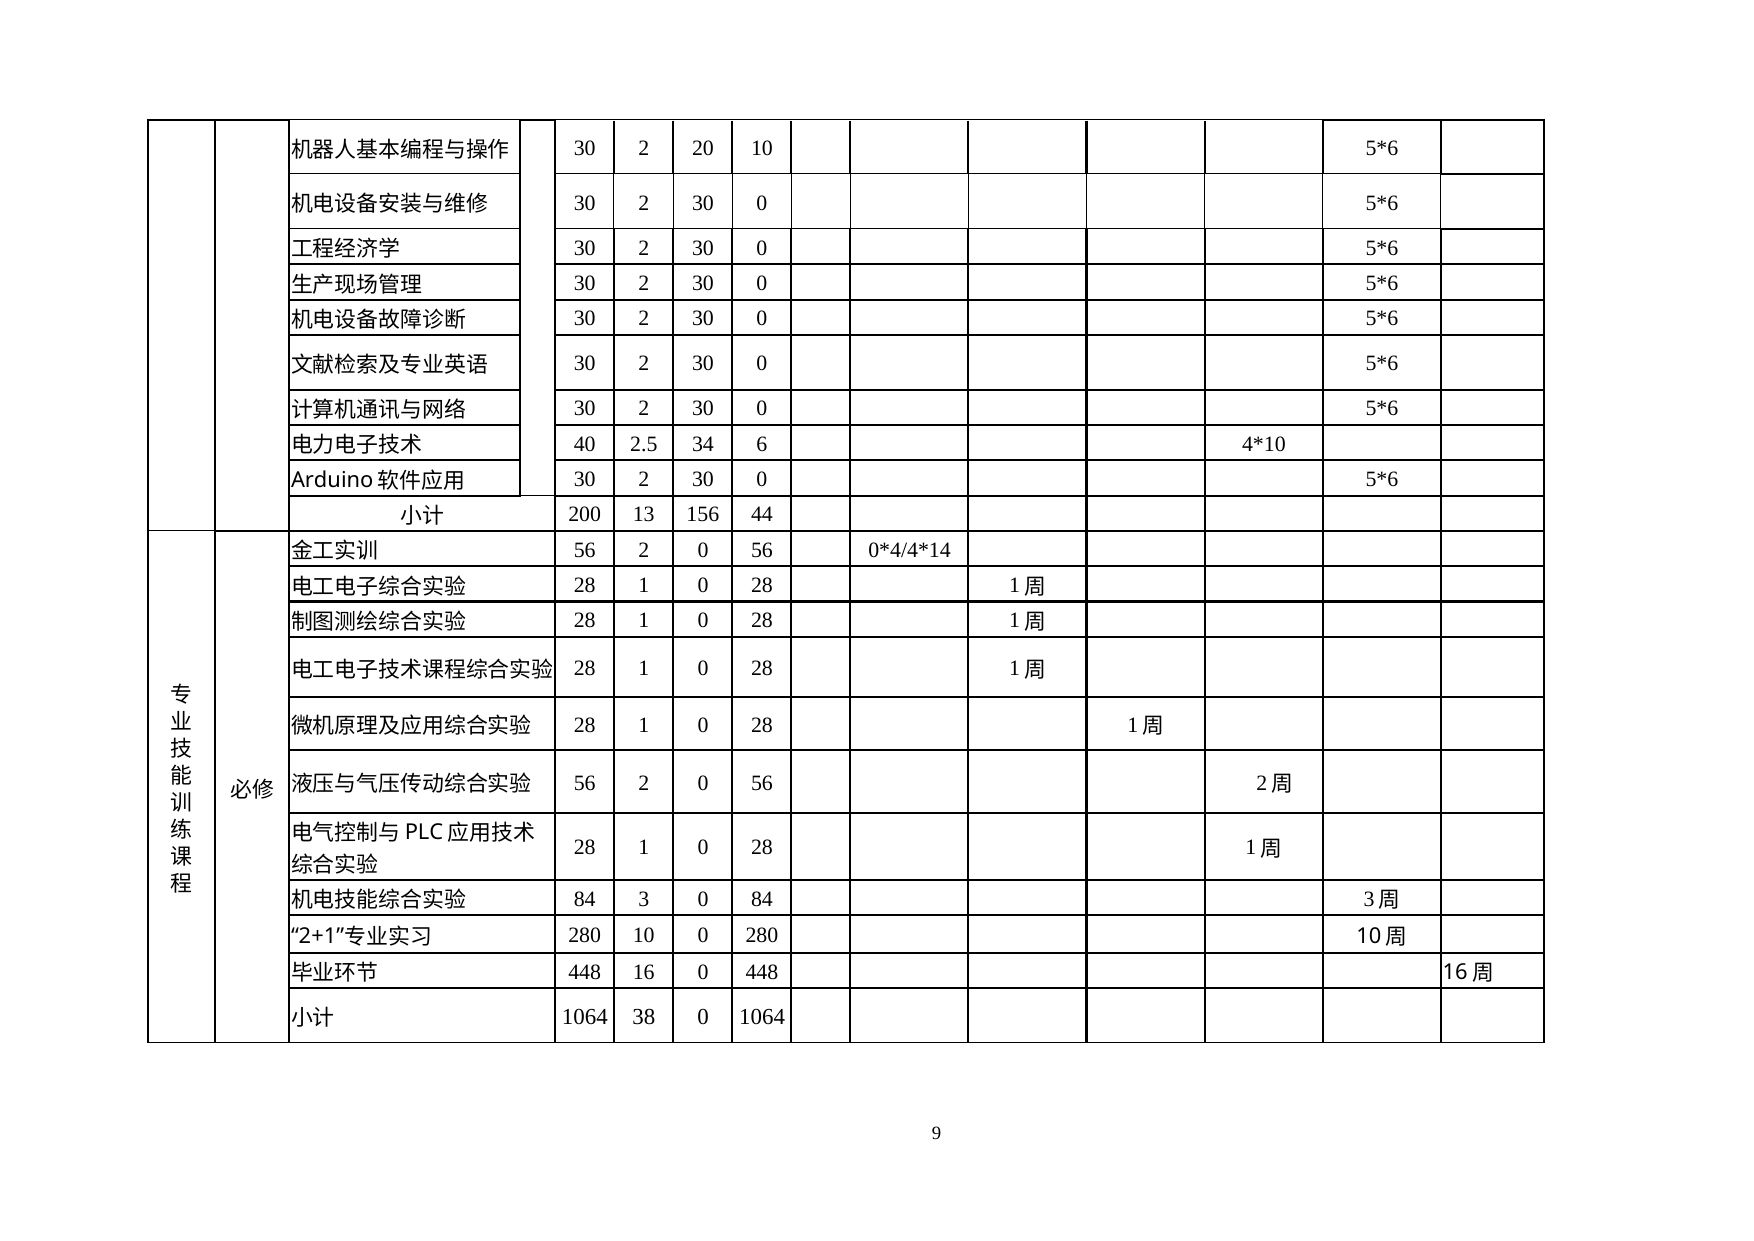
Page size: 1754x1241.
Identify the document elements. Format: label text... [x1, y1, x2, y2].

table_cell 电工电子技术课程综合实验 [290, 638, 554, 696]
table_cell [1088, 301, 1204, 334]
table_cell [1088, 120, 1205, 173]
table_cell [1442, 814, 1543, 879]
table_cell 30 [674, 391, 731, 424]
table_cell [969, 989, 1085, 1042]
table_cell 56 [556, 532, 613, 565]
table_cell 5*6 [1324, 336, 1440, 388]
table_cell [969, 814, 1085, 879]
table_cell [851, 229, 967, 263]
table_cell 0 [733, 301, 790, 334]
table_cell [1206, 603, 1322, 636]
table_cell [1442, 121, 1543, 173]
table_cell [1088, 426, 1204, 459]
table_cell [851, 954, 967, 987]
table_cell [851, 497, 967, 530]
table_cell 电力电子技术 [290, 426, 519, 459]
table_cell 计算机通讯与网络 [290, 391, 519, 424]
table_cell [1324, 814, 1440, 879]
table_cell 40 [556, 426, 613, 459]
table_cell 2 [615, 532, 672, 565]
table_cell [792, 989, 849, 1042]
table_cell [851, 916, 967, 952]
table_cell [1324, 751, 1440, 812]
table_cell 28 [733, 567, 790, 600]
table_cell [792, 229, 849, 263]
table_cell [1088, 989, 1204, 1042]
table_cell 1064 [733, 989, 790, 1042]
table_cell 3 [615, 881, 672, 914]
table_cell [851, 301, 967, 334]
table_cell 28 [733, 638, 790, 696]
table_cell 28 [556, 603, 613, 636]
table_cell [792, 532, 849, 565]
table_cell [851, 391, 967, 424]
table_cell [792, 265, 849, 298]
table_cell [1324, 954, 1440, 987]
table_cell [851, 881, 967, 914]
table_cell [969, 120, 1086, 173]
table_cell 1 [615, 698, 672, 749]
table_cell [1206, 916, 1322, 952]
table_cell [1324, 497, 1440, 530]
table_cell 2 [615, 229, 672, 263]
table_cell 30 [556, 391, 613, 424]
table_cell [792, 638, 849, 696]
table_cell 280 [556, 916, 613, 952]
table_cell [1206, 567, 1322, 600]
table_cell [1442, 916, 1543, 952]
table_cell [1206, 698, 1322, 749]
table_cell [1206, 391, 1322, 424]
table_cell 5*6 [1324, 301, 1440, 334]
table_cell 0*4/4*14 [851, 532, 967, 565]
table_cell 30 [556, 336, 613, 388]
table_cell [792, 497, 849, 530]
table_cell [1324, 638, 1440, 696]
table_cell [792, 461, 849, 494]
table_cell 6 [733, 426, 790, 459]
table_cell 20 [674, 120, 732, 173]
table_cell [792, 567, 849, 600]
table_cell [1442, 751, 1543, 812]
table_cell 4*10 [1206, 426, 1322, 459]
table_cell [1088, 881, 1204, 914]
table_cell [851, 698, 967, 749]
table_cell 液压与气压传动综合实验 [290, 751, 554, 812]
table_cell “2+1”专业实习 [290, 916, 554, 952]
table_cell 16 [615, 954, 672, 987]
table_cell 5*6 [1324, 391, 1440, 424]
table_cell [1206, 954, 1322, 987]
table_cell [1088, 336, 1204, 388]
table_cell 1周 [969, 638, 1085, 696]
table_cell 1周 [969, 603, 1085, 636]
table_cell [1442, 497, 1543, 530]
table_cell 小计 [290, 989, 554, 1042]
table_cell 30 [556, 174, 613, 228]
table_cell 30 [674, 174, 732, 228]
table_cell 56 [556, 751, 613, 812]
table_cell 5*6 [1323, 174, 1440, 228]
table_cell [1206, 532, 1322, 565]
table_cell [1206, 881, 1322, 914]
table_cell [851, 265, 967, 298]
table_cell [1442, 426, 1543, 459]
table_cell [1206, 229, 1322, 263]
table_cell [969, 916, 1085, 952]
table_cell 0 [674, 814, 731, 879]
table_cell [1442, 230, 1543, 263]
table_cell [851, 751, 967, 812]
table_cell 0 [733, 265, 790, 298]
table_cell [969, 497, 1085, 530]
table_cell 2 [615, 301, 672, 334]
table_cell [792, 954, 849, 987]
table_cell 30 [674, 265, 731, 298]
table_cell 28 [556, 638, 613, 696]
table_cell 0 [674, 751, 731, 812]
table_cell [1088, 638, 1204, 696]
table_cell [851, 174, 968, 228]
table_cell [1442, 301, 1543, 334]
table_cell [851, 603, 967, 636]
table_cell [969, 265, 1085, 298]
table_cell 机电设备安装与维修 [290, 174, 519, 228]
table_cell 2周 [1206, 751, 1322, 812]
table_cell 28 [556, 814, 613, 879]
table_cell [1088, 814, 1204, 879]
table_cell 机器人基本编程与操作 [290, 120, 519, 173]
table_cell 2.5 [615, 426, 672, 459]
table_cell [792, 174, 850, 228]
table_cell 30 [674, 461, 731, 494]
table_cell [1088, 229, 1204, 263]
table_cell 0 [674, 603, 731, 636]
table_cell 30 [556, 461, 613, 494]
table_cell [792, 751, 849, 812]
table_cell [1324, 989, 1440, 1042]
table_cell 3周 [1324, 881, 1440, 914]
table_cell 280 [733, 916, 790, 952]
table_cell 38 [615, 989, 672, 1042]
table_cell [1442, 698, 1543, 749]
table_cell 0 [733, 391, 790, 424]
table_cell [1324, 698, 1440, 749]
table_cell 28 [556, 698, 613, 749]
table_cell [969, 174, 1086, 228]
table_cell 84 [733, 881, 790, 914]
table_cell 0 [674, 638, 731, 696]
table_cell 1 [615, 814, 672, 879]
table_cell [1088, 916, 1204, 952]
table_cell 专 业 技 能 训 练 课 程 [149, 531, 214, 1042]
table_cell 28 [733, 603, 790, 636]
table_cell [1442, 461, 1543, 494]
table_cell 5*6 [1324, 265, 1440, 298]
table_cell [1088, 461, 1204, 494]
table_cell 0 [733, 174, 791, 228]
table_cell [1442, 603, 1543, 636]
table_cell 0 [733, 229, 790, 263]
table_cell [1441, 175, 1543, 228]
table_cell [1324, 603, 1440, 636]
table_cell [1088, 567, 1204, 600]
table_cell [851, 461, 967, 494]
table_cell 30 [674, 336, 731, 388]
table_cell [1087, 174, 1204, 228]
table_cell 84 [556, 881, 613, 914]
table_cell [851, 567, 967, 600]
table_cell [792, 426, 849, 459]
table_cell [1442, 989, 1543, 1042]
table_cell 机电设备故障诊断 [290, 301, 519, 334]
table_cell 30 [674, 229, 731, 263]
table_cell 10 [615, 916, 672, 952]
table_cell 28 [733, 698, 790, 749]
table_cell [851, 638, 967, 696]
table_cell [792, 698, 849, 749]
table_cell 28 [733, 814, 790, 879]
table_cell 44 [733, 497, 790, 530]
table_cell [1088, 265, 1204, 298]
table_cell 0 [674, 567, 731, 600]
table_cell 0 [733, 336, 790, 388]
table_cell 13 [615, 497, 672, 530]
table_cell [792, 120, 850, 173]
table_cell 10 [733, 120, 791, 173]
table_cell [1324, 426, 1440, 459]
table_cell [1206, 265, 1322, 298]
table_cell 56 [733, 751, 790, 812]
table_cell [792, 881, 849, 914]
table_cell 2 [615, 336, 672, 388]
table_cell 1周 [969, 567, 1085, 600]
table_cell [1206, 989, 1322, 1042]
table_cell [969, 698, 1085, 749]
table_cell [1442, 881, 1543, 914]
table_cell 30 [674, 301, 731, 334]
table_cell [792, 336, 849, 388]
table_cell [1088, 532, 1204, 565]
table_cell [969, 881, 1085, 914]
table_cell [969, 751, 1085, 812]
table_cell 28 [556, 567, 613, 600]
table_cell 5*6 [1324, 461, 1440, 494]
table_cell 机电技能综合实验 [290, 881, 554, 914]
table_cell [1442, 336, 1543, 388]
table_cell 56 [733, 532, 790, 565]
table_cell [792, 814, 849, 879]
table_cell 16周 [1442, 954, 1543, 987]
table_cell [969, 426, 1085, 459]
table_cell 制图测绘综合实验 [290, 603, 554, 636]
table_cell 电气控制与PLC应用技术综合实验 [290, 814, 554, 879]
table_cell [851, 336, 967, 388]
table_cell 2 [614, 174, 673, 228]
table_cell [1088, 497, 1204, 530]
table_cell 30 [556, 229, 613, 263]
table_cell [792, 603, 849, 636]
table_cell [851, 814, 967, 879]
table_cell [851, 989, 967, 1042]
table_cell 448 [733, 954, 790, 987]
table_cell [1206, 301, 1322, 334]
table_cell 电工电子综合实验 [290, 567, 554, 600]
table_cell [1088, 391, 1204, 424]
table_cell 0 [674, 532, 731, 565]
table_cell [969, 301, 1085, 334]
table_cell [1088, 603, 1204, 636]
table_cell [969, 336, 1085, 388]
table_cell 1 [615, 638, 672, 696]
table_cell 微机原理及应用综合实验 [290, 698, 554, 749]
table_cell 5*6 [1324, 229, 1440, 263]
table_cell 1周 [1088, 698, 1204, 749]
table_cell [1088, 954, 1204, 987]
table_cell 34 [674, 426, 731, 459]
table_cell [1442, 567, 1543, 600]
table_cell [969, 954, 1085, 987]
table_cell 0 [674, 916, 731, 952]
table_cell 1 [615, 603, 672, 636]
table_cell 0 [733, 461, 790, 494]
table_cell [1324, 567, 1440, 600]
table_cell [851, 426, 967, 459]
table_cell 1周 [1206, 814, 1322, 879]
table_cell [1088, 751, 1204, 812]
table_cell [1442, 391, 1543, 424]
table_cell [969, 391, 1085, 424]
table_cell [969, 229, 1085, 263]
table_cell 生产现场管理 [290, 265, 519, 298]
table_cell [1206, 336, 1322, 388]
table_cell [851, 120, 968, 173]
table_cell [1442, 265, 1543, 298]
table_cell 30 [556, 265, 613, 298]
table_cell 毕业环节 [290, 954, 554, 987]
table_cell [1442, 532, 1543, 565]
table_cell 文献检索及专业英语 [290, 336, 519, 388]
table_cell [792, 916, 849, 952]
table_cell 448 [556, 954, 613, 987]
table_cell [792, 301, 849, 334]
table_cell 30 [556, 120, 614, 173]
table_cell 0 [674, 954, 731, 987]
table_cell 30 [556, 301, 613, 334]
table_cell 工程经济学 [290, 229, 519, 263]
table_cell 2 [615, 751, 672, 812]
table_cell 5*6 [1324, 121, 1440, 173]
table_cell 0 [674, 698, 731, 749]
table_cell 1 [615, 567, 672, 600]
table_cell 2 [615, 120, 673, 173]
table_cell 1064 [556, 989, 613, 1042]
table_cell [969, 461, 1085, 494]
table_cell 156 [674, 497, 731, 530]
table_cell 必修 [216, 532, 288, 1042]
table_cell Arduino软件应用 [290, 461, 519, 494]
table_cell 10周 [1324, 916, 1440, 952]
table_cell [1206, 461, 1322, 494]
table_cell 金工实训 [290, 532, 554, 565]
table_cell [1206, 638, 1322, 696]
table_cell 200 [556, 497, 613, 530]
table_cell [969, 532, 1085, 565]
table_cell 0 [674, 881, 731, 914]
table_cell [1206, 120, 1322, 173]
table_cell 小计 [290, 496, 554, 530]
table_cell [1205, 174, 1322, 228]
table_cell [1324, 532, 1440, 565]
table_cell [792, 391, 849, 424]
table_cell 2 [615, 461, 672, 494]
table_cell 0 [674, 989, 731, 1042]
table_cell [1206, 497, 1322, 530]
table_cell [1442, 638, 1543, 696]
table_cell 2 [615, 265, 672, 298]
table_cell 2 [615, 391, 672, 424]
